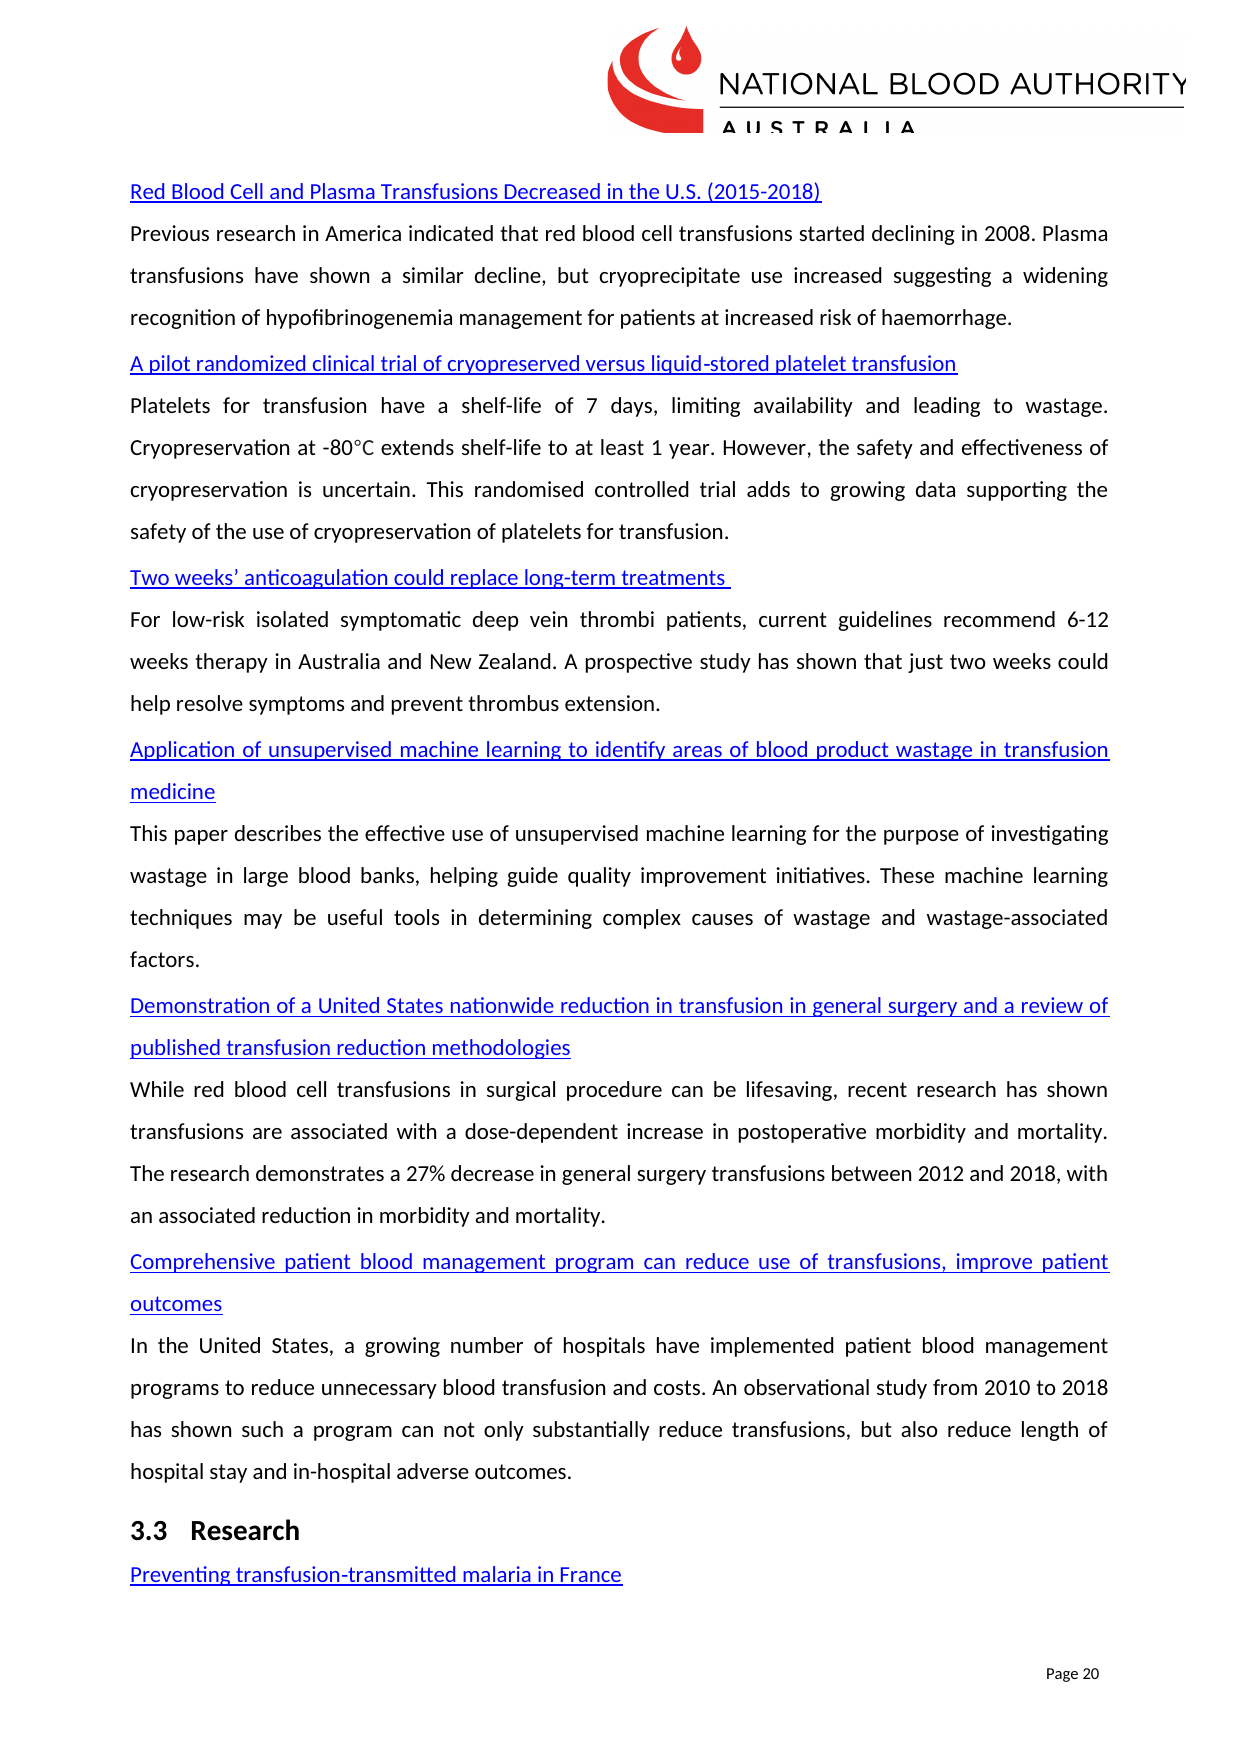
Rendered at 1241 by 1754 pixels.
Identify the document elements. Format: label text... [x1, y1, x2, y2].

text Application of unsupervised machine learning to identify areas of blood product wastage in transfusion medicine [130, 761, 1110, 805]
text Demonstration of a United States nationwide reduction in transfusion in general surgery and a review of published transfusion reduction methodologies [130, 991, 1110, 1016]
text Application of unsupervised machine learning to identify areas of blood product wastage in transfusion medicine [130, 735, 1110, 759]
text This paper describes the effective use of unsupervised machine learning for the purpose of investigating wastage in large blood banks, helping guide quality improvement initiatives. These machine learning techniques may be useful tools in determining complex causes of wastage and wastage-associated factors. [130, 819, 1110, 973]
text Comprehensive patient blood management program can reduce use of transfusions, improve patient outcomes [130, 1273, 1110, 1317]
text In the United States, a growing number of hospitals have implemented patient blood management programs to reduce unnecessary blood transfusion and costs. An observational study from 2010 to 2018 has shown such a program can not only substantially reduce transfusions, but also reduce length of hospital stay and in-hospital adverse outcomes. [130, 1331, 1110, 1485]
text Comprehensive patient blood management program can reduce use of transfusions, improve patient outcomes [130, 1247, 1110, 1272]
text A pilot randomized clinical trial of cryopreserved versus liquid‐stored platelet transfusion [130, 349, 1110, 377]
picture [607, 26, 1186, 133]
text For low-risk isolated symptomatic deep vein thrombi patients, current guidelines recommend 6-12 weeks therapy in Australia and New Zealand. A prospective study has shown that just two weeks could help resolve symptoms and prevent thrombus extension. [130, 605, 1110, 717]
text Two weeks’ anticoagulation could replace long-term treatments [130, 563, 1110, 591]
text Preventing transfusion‐transmitted malaria in France [130, 1560, 1110, 1588]
text Red Blood Cell and Plasma Transfusions Decreased in the U.S. (2015-2018) [130, 177, 1110, 205]
text While red blood cell transfusions in surgical procedure can be lifesaving, recent research has shown transfusions are associated with a dose-dependent increase in postoperative morbidity and mortality. The research demonstrates a 27% decrease in general surgery transfusions between 2012 and 2018, with an associated reduction in morbidity and mortality. [130, 1075, 1110, 1229]
text Previous research in America indicated that red blood cell transfusions started declining in 2008. Plasma transfusions have shown a similar decline, but cryoprecipitate use increased suggesting a widening recognition of hypofibrinogenemia management for patients at increased risk of haemorrhage. [130, 219, 1110, 331]
text Demonstration of a United States nationwide reduction in transfusion in general surgery and a review of published transfusion reduction methodologies [130, 1017, 1110, 1061]
text Platelets for transfusion have a shelf-life of 7 days, limiting availability and leading to wastage. Cryopreservation at -80°C extends shelf-life to at least 1 year. However, the safety and effectiveness of cryopreservation is uncertain. This randomised controlled trial adds to growing data supporting the safety of the use of cryopreservation of platelets for transfusion. [130, 391, 1110, 545]
list Research [130, 1512, 1110, 1547]
